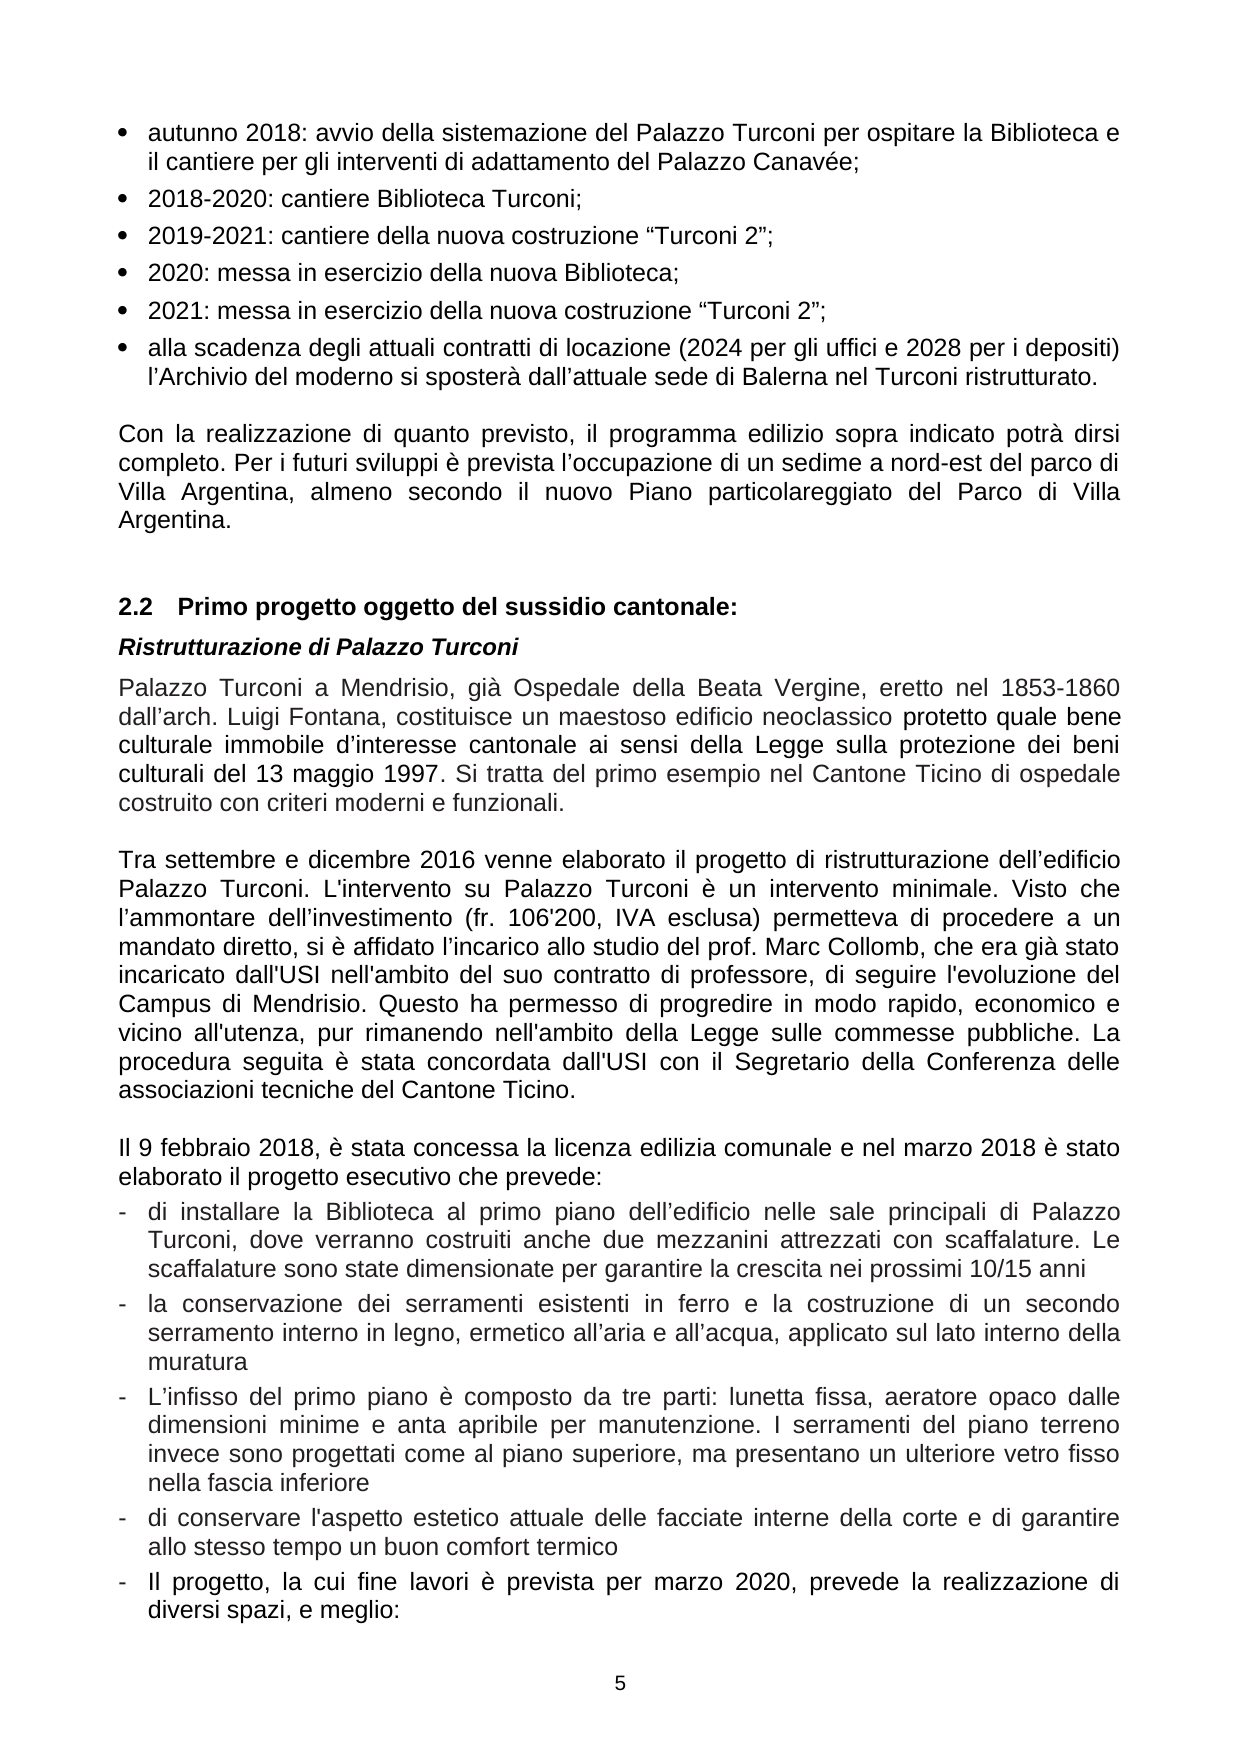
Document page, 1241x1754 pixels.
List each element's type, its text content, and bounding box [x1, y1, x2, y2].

list 2020: messa in esercizio della nuova Biblioteca; [118, 258, 1122, 287]
subtitle Ristrutturazione di Palazzo Turconi [118, 633, 1122, 661]
text Tra settembre e dicembre 2016 venne elaborato il progetto di ristrutturazione dell’edificio Palazzo Turconi. L'intervento su Palazzo Turconi è un intervento minimale. Visto che l’ammontare dell’investimento (fr. 106'200, IVA esclusa) permetteva di procedere a un mandato diretto, si è affidato l’incarico allo studio del prof. Marc Collomb, che era già stato incaricato dall'USI nell'ambito del suo contratto di professore, di seguire l'evoluzione del Campus di Mendrisio. Questo ha permesso di progredire in modo rapido, economico e vicino all'utenza, pur rimanendo nell'ambito della Legge sulle commesse pubbliche. La procedura seguita è stata concordata dall'USI con il Segretario della Conferenza delle associazioni tecniche del Cantone Ticino. [118, 846, 1122, 1104]
list di conservare l'aspetto estetico attuale delle facciate interne della corte e di garantire allo stesso tempo un buon comfort termico [118, 1503, 1122, 1561]
text Palazzo Turconi a Mendrisio, già Ospedale della Beata Vergine, eretto nel 1853-1860 dall’arch. Luigi Fontana, costituisce un maestoso edificio neoclassico protetto quale bene culturale immobile d’interesse cantonale ai sensi della Legge sulla protezione dei beni culturali del 13 maggio 1997. Si tratta del primo esempio nel Cantone Ticino di ospedale costruito con criteri moderni e funzionali. [118, 673, 1122, 817]
list autunno 2018: avvio della sistemazione del Palazzo Turconi per ospitare la Biblioteca e il cantiere per gli interventi di adattamento del Palazzo Canavée; [118, 118, 1122, 176]
text Con la realizzazione di quanto previsto, il programma edilizio sopra indicato potrà dirsi completo. Per i futuri sviluppi è prevista l’occupazione di un sedime a nord-est del parco di Villa Argentina, almeno secondo il nuovo Piano particolareggiato del Parco di Villa Argentina. [118, 419, 1122, 534]
list 2021: messa in esercizio della nuova costruzione “Turconi 2”; [118, 296, 1122, 324]
list L’infisso del primo piano è composto da tre parti: lunetta fissa, aeratore opaco dalle dimensioni minime e anta apribile per manutenzione. I serramenti del piano terreno invece sono progettati come al piano superiore, ma presentano un ulteriore vetro fisso nella fascia inferiore [118, 1382, 1122, 1497]
list 2018-2020: cantiere Biblioteca Turconi; [118, 184, 1122, 213]
list di installare la Biblioteca al primo piano dell’edificio nelle sale principali di Palazzo Turconi, dove verranno costruiti anche due mezzanini attrezzati con scaffalature. Le scaffalature sono state dimensionate per garantire la crescita nei prossimi 10/15 anni [118, 1197, 1122, 1283]
list la conservazione dei serramenti esistenti in ferro e la costruzione di un secondo serramento interno in legno, ermetico all’aria e all’acqua, applicato sul lato interno della muratura [118, 1289, 1122, 1376]
text Il 9 febbraio 2018, è stata concessa la licenza edilizia comunale e nel marzo 2018 è stato elaborato il progetto esecutivo che prevede: [118, 1133, 1122, 1191]
subtitle 2.2 Primo progetto oggetto del sussidio cantonale: [118, 592, 1122, 620]
list 2019-2021: cantiere della nuova costruzione “Turconi 2”; [118, 221, 1122, 250]
list alla scadenza degli attuali contratti di locazione (2024 per gli uffici e 2028 per i depositi) l’Archivio del moderno si sposterà dall’attuale sede di Balerna nel Turconi ristrutturato. [118, 333, 1122, 390]
list Il progetto, la cui fine lavori è prevista per marzo 2020, prevede la realizzazione di diversi spazi, e meglio: [118, 1567, 1122, 1624]
